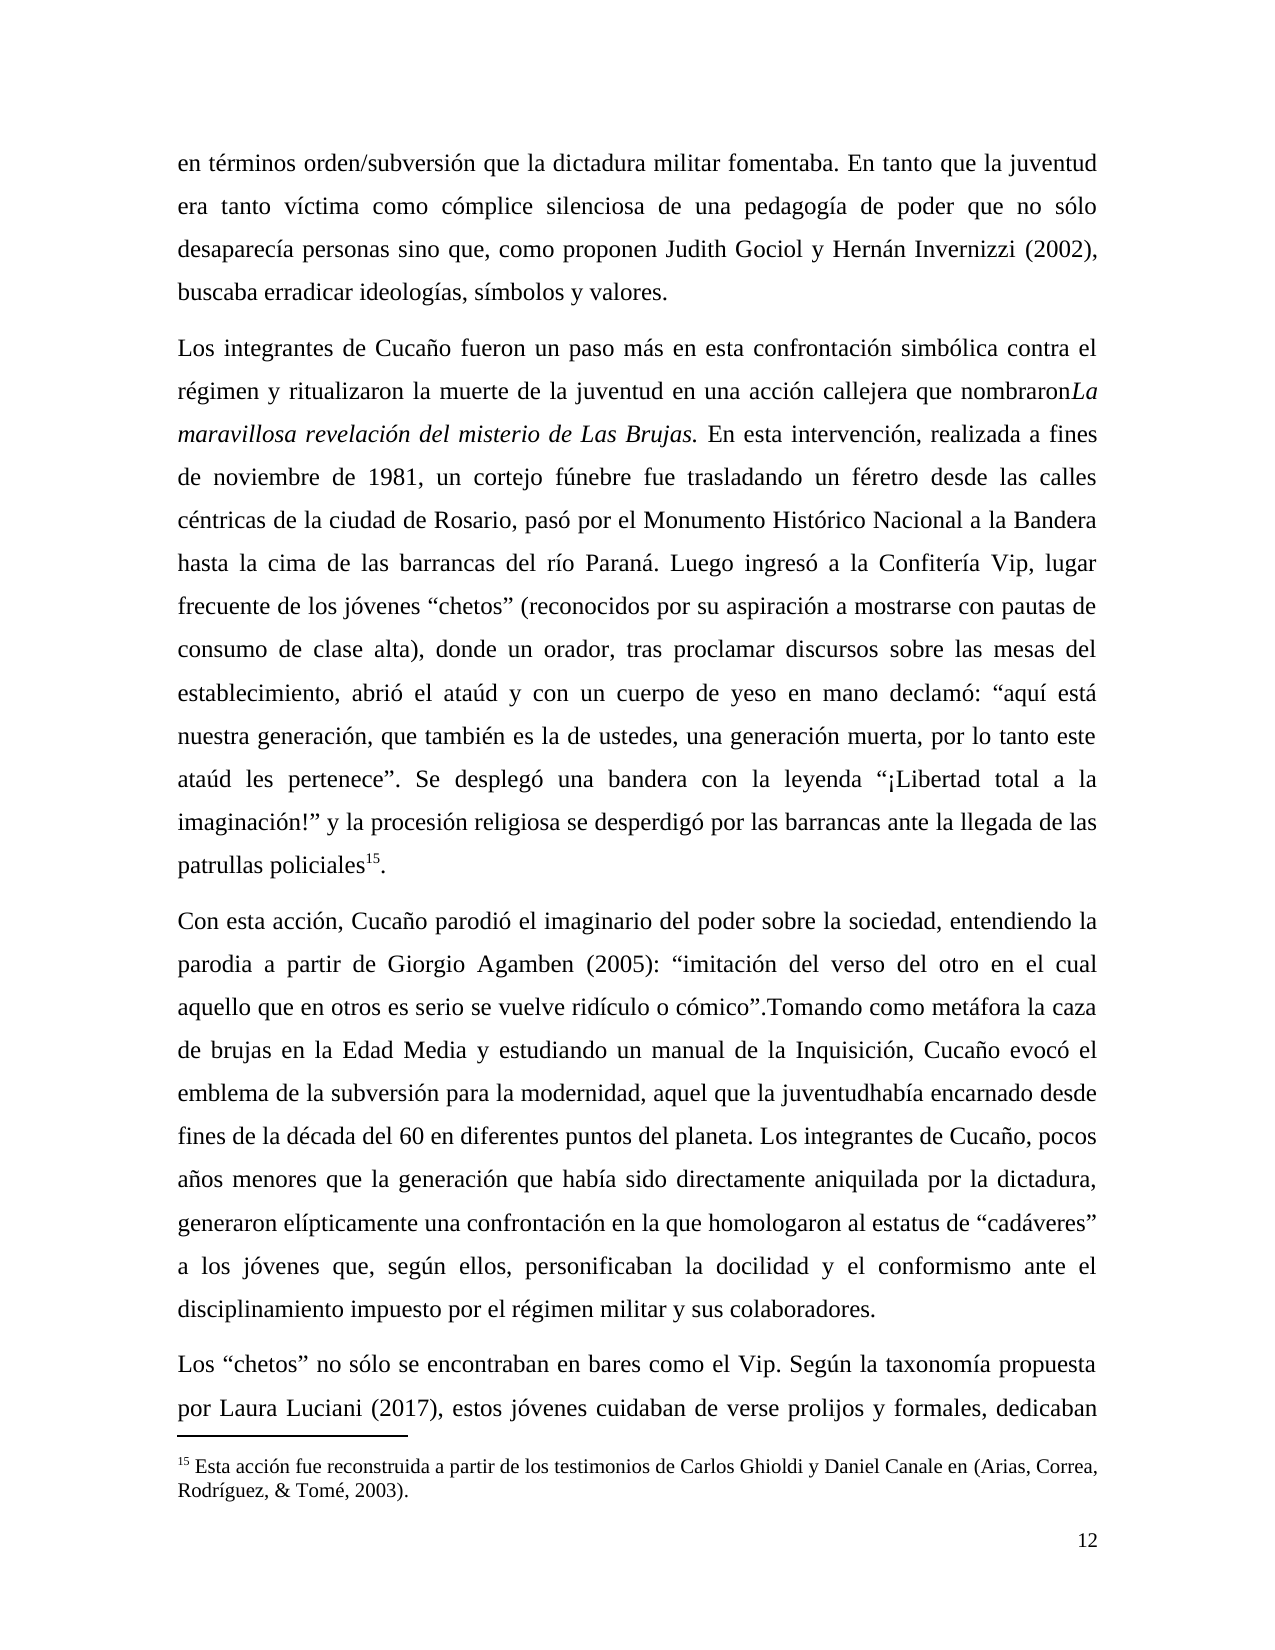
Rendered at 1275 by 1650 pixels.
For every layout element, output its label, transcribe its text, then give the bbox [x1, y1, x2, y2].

text Los integrantes de Cucaño fueron un paso más en esta confrontación simbólica contra el régimen y ritualizaron la muerte de la juventud en una acción callejera que nombraronLa maravillosa revelación del misterio de Las Brujas. En esta intervención, realizada a fines de noviembre de 1981, un cortejo fúnebre fue trasladando un féretro desde las calles céntricas de la ciudad de Rosario, pasó por el Monumento Histórico Nacional a la Bandera hasta la cima de las barrancas del río Paraná. Luego ingresó a la Confitería Vip, lugar frecuente de los jóvenes “chetos” (reconocidos por su aspiración a mostrarse con pautas de consumo de clase alta), donde un orador, tras proclamar discursos sobre las mesas del establecimiento, abrió el ataúd y con un cuerpo de yeso en mano declamó: “aquí está nuestra generación, que también es la de ustedes, una generación muerta, por lo tanto este ataúd les pertenece”. Se desplegó una bandera con la leyenda “¡Libertad total a la imaginación!” y la procesión religiosa se desperdigó por las barrancas ante la llegada de las patrullas policiales. [177, 333, 1098, 879]
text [177, 1349, 1098, 1421]
text Con esta acción, Cucaño parodió el imaginario del poder sobre la sociedad, entendiendo la parodia a partir de Giorgio Agamben : “imitación del verso del otro en el cual aquello que en otros es serio se vuelve ridículo o cómico”.Tomando como metáfora la caza de brujas en la Edad Media y estudiando un manual de la Inquisición, Cucaño evocó el emblema de la subversión para la modernidad, aquel que la juventudhabía encarnado desde fines de la década del 60 en diferentes puntos del planeta. Los integrantes de Cucaño, pocos años menores que la generación que había sido directamente aniquilada por la dictadura, generaron elípticamente una confrontación en la que homologaron al estatus de “cadáveres” a los jóvenes que, según ellos, personificaban la docilidad y el conformismo ante el disciplinamiento impuesto por el régimen militar y sus colaboradores. [177, 906, 1098, 1323]
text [177, 148, 1098, 306]
